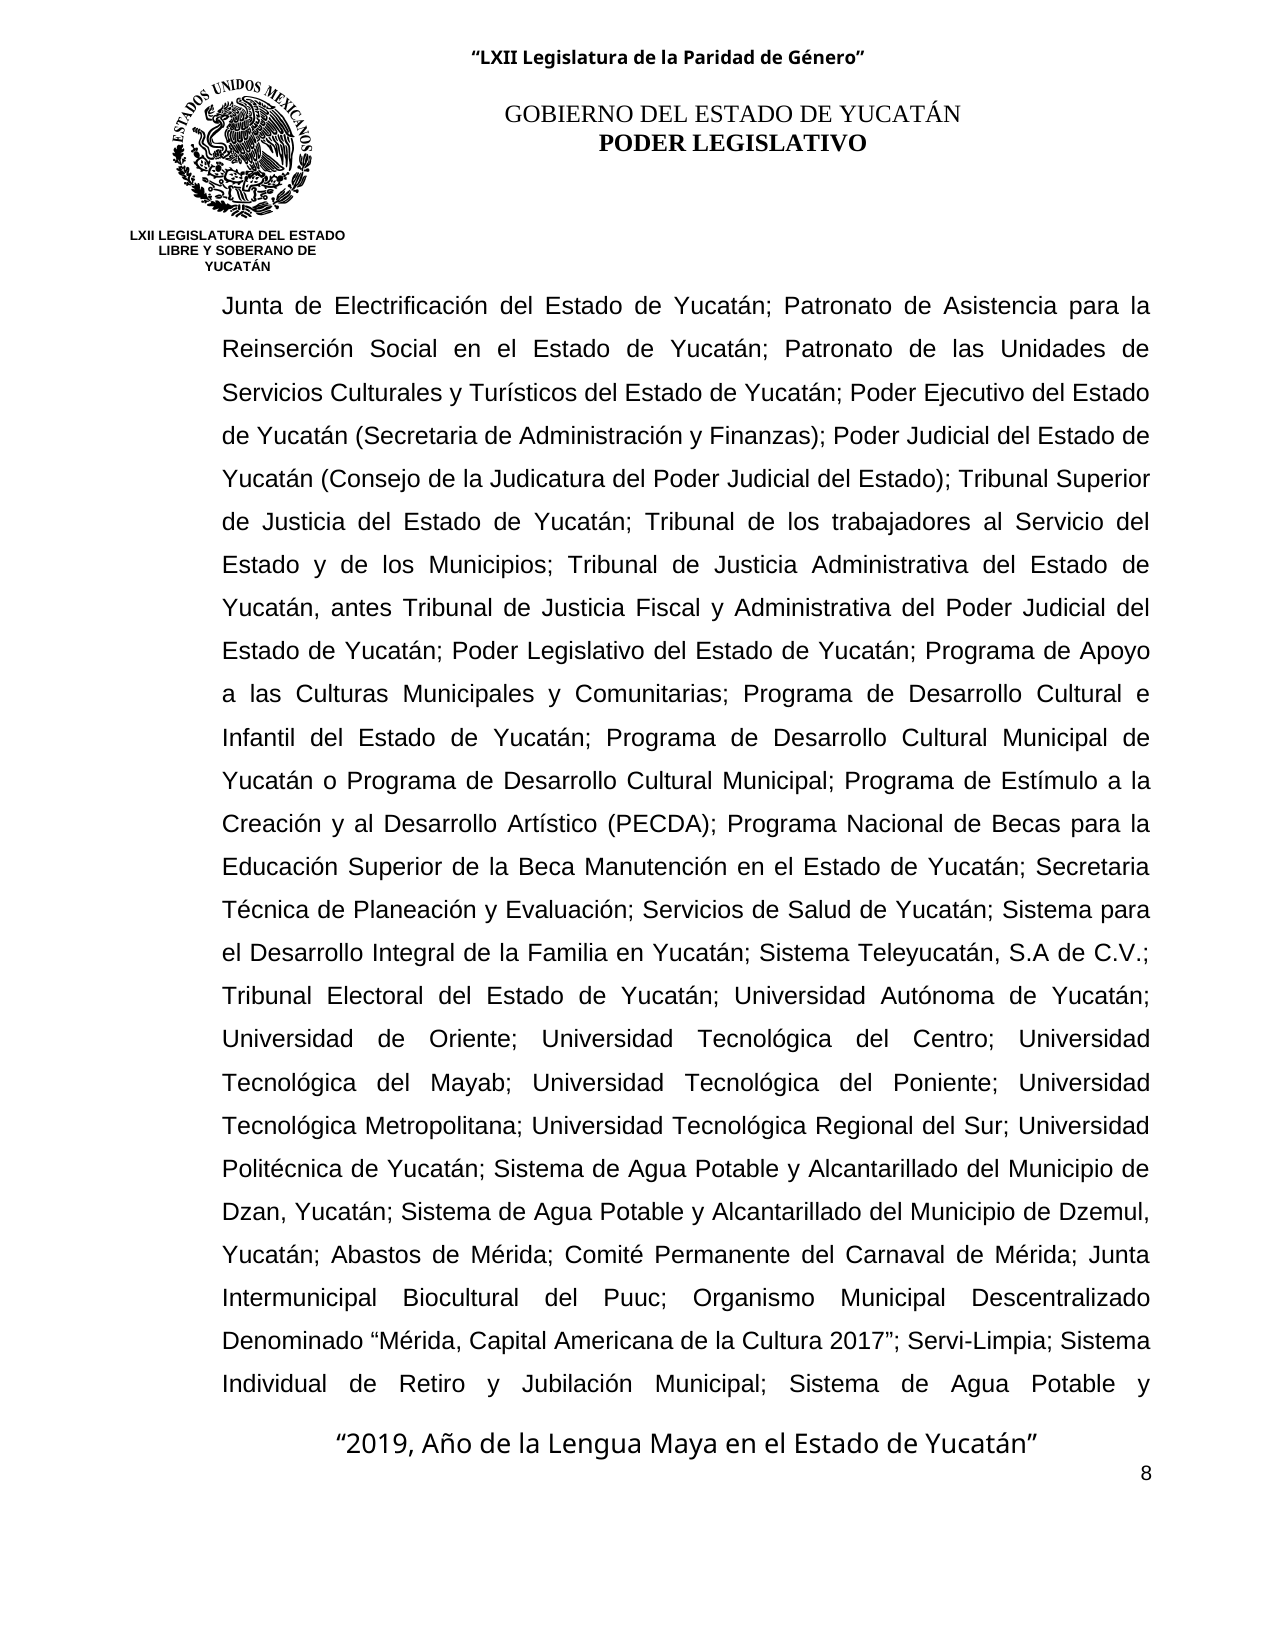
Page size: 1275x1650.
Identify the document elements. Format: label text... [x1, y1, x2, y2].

picture [138, 45, 346, 252]
